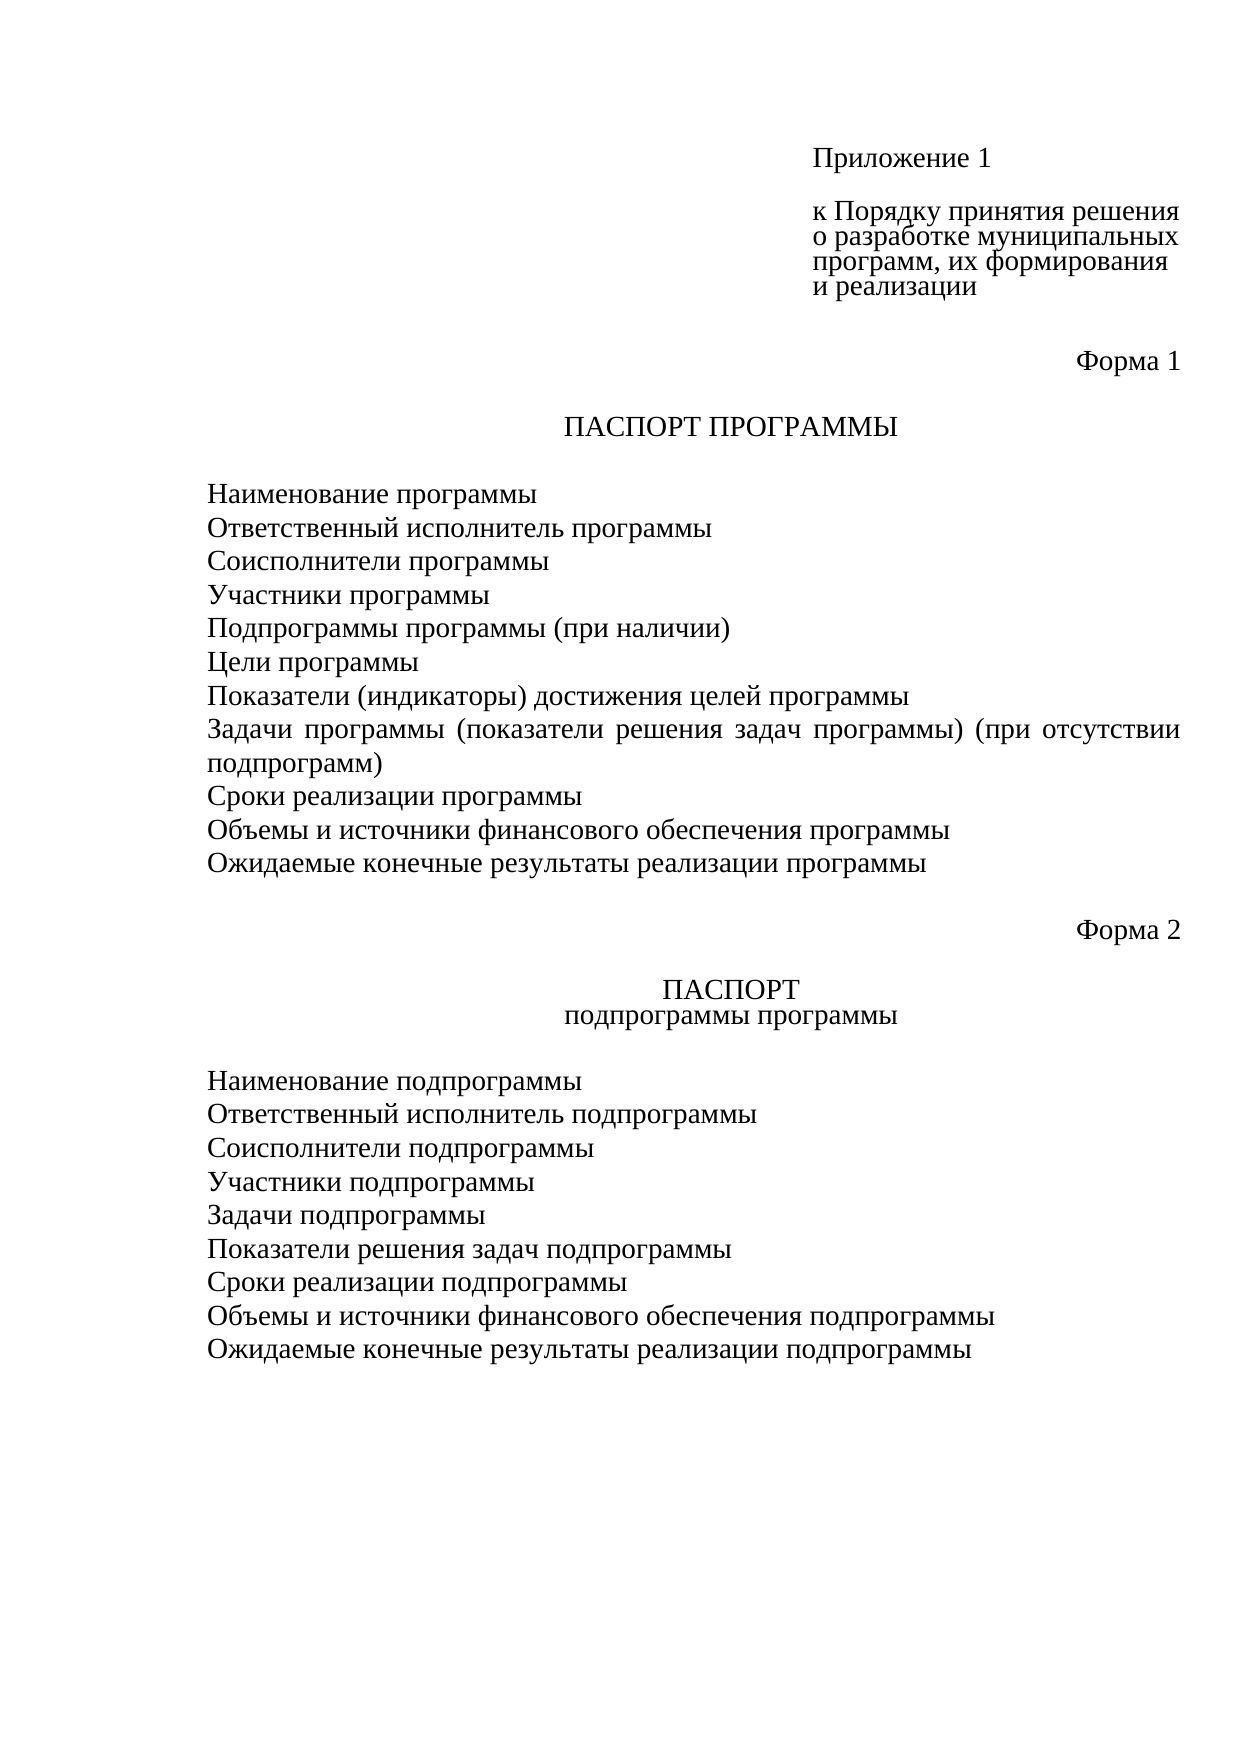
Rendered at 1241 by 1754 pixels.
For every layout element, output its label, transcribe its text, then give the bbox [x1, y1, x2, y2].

text Форма 2 [207, 912, 1181, 946]
text Объемы и источники финансового обеспечения программы [207, 812, 1181, 845]
text Наименование подпрограммы [207, 1063, 1181, 1097]
text Сроки реализации подпрограммы [207, 1264, 1181, 1298]
text Соисполнители подпрограммы [207, 1130, 1181, 1164]
text Ответственный исполнитель подпрограммы [207, 1097, 1181, 1130]
text Задачи подпрограммы [207, 1197, 1181, 1231]
text Приложение 1 [812, 148, 1181, 173]
text Показатели (индикаторы) достижения целей программы [207, 678, 1181, 711]
text Ответственный исполнитель программы [207, 510, 1181, 543]
text Объемы и источники финансового обеспечения подпрограммы [207, 1298, 1181, 1331]
text Цели программы [207, 644, 1181, 678]
text Соисполнители программы [207, 543, 1181, 577]
text Форма 1 [207, 351, 1181, 376]
text Подпрограммы программы (при наличии) [207, 611, 1181, 644]
text Сроки реализации программы [207, 778, 1181, 812]
text ПАСПОРТ ПРОГРАММЫ [207, 409, 1181, 443]
text Наименование программы [207, 476, 1181, 510]
text Ожидаемые конечные результаты реализации программы [207, 845, 1181, 879]
text подпрограммы программы [207, 1004, 1181, 1029]
text к Порядку принятия решения о разработке муниципальных [812, 201, 1181, 251]
text Показатели решения задач подпрограммы [207, 1231, 1181, 1264]
text ПАСПОРТ [207, 979, 1181, 1004]
text программ, их формирования и реализации [812, 251, 1181, 301]
text Участники программы [207, 577, 1181, 611]
text Ожидаемые конечные результаты реализации подпрограммы [207, 1331, 1181, 1365]
text Задачи программы (показатели решения задач программы) (при отсутствии подпрограмм) [207, 711, 1181, 778]
text Участники подпрограммы [207, 1164, 1181, 1197]
